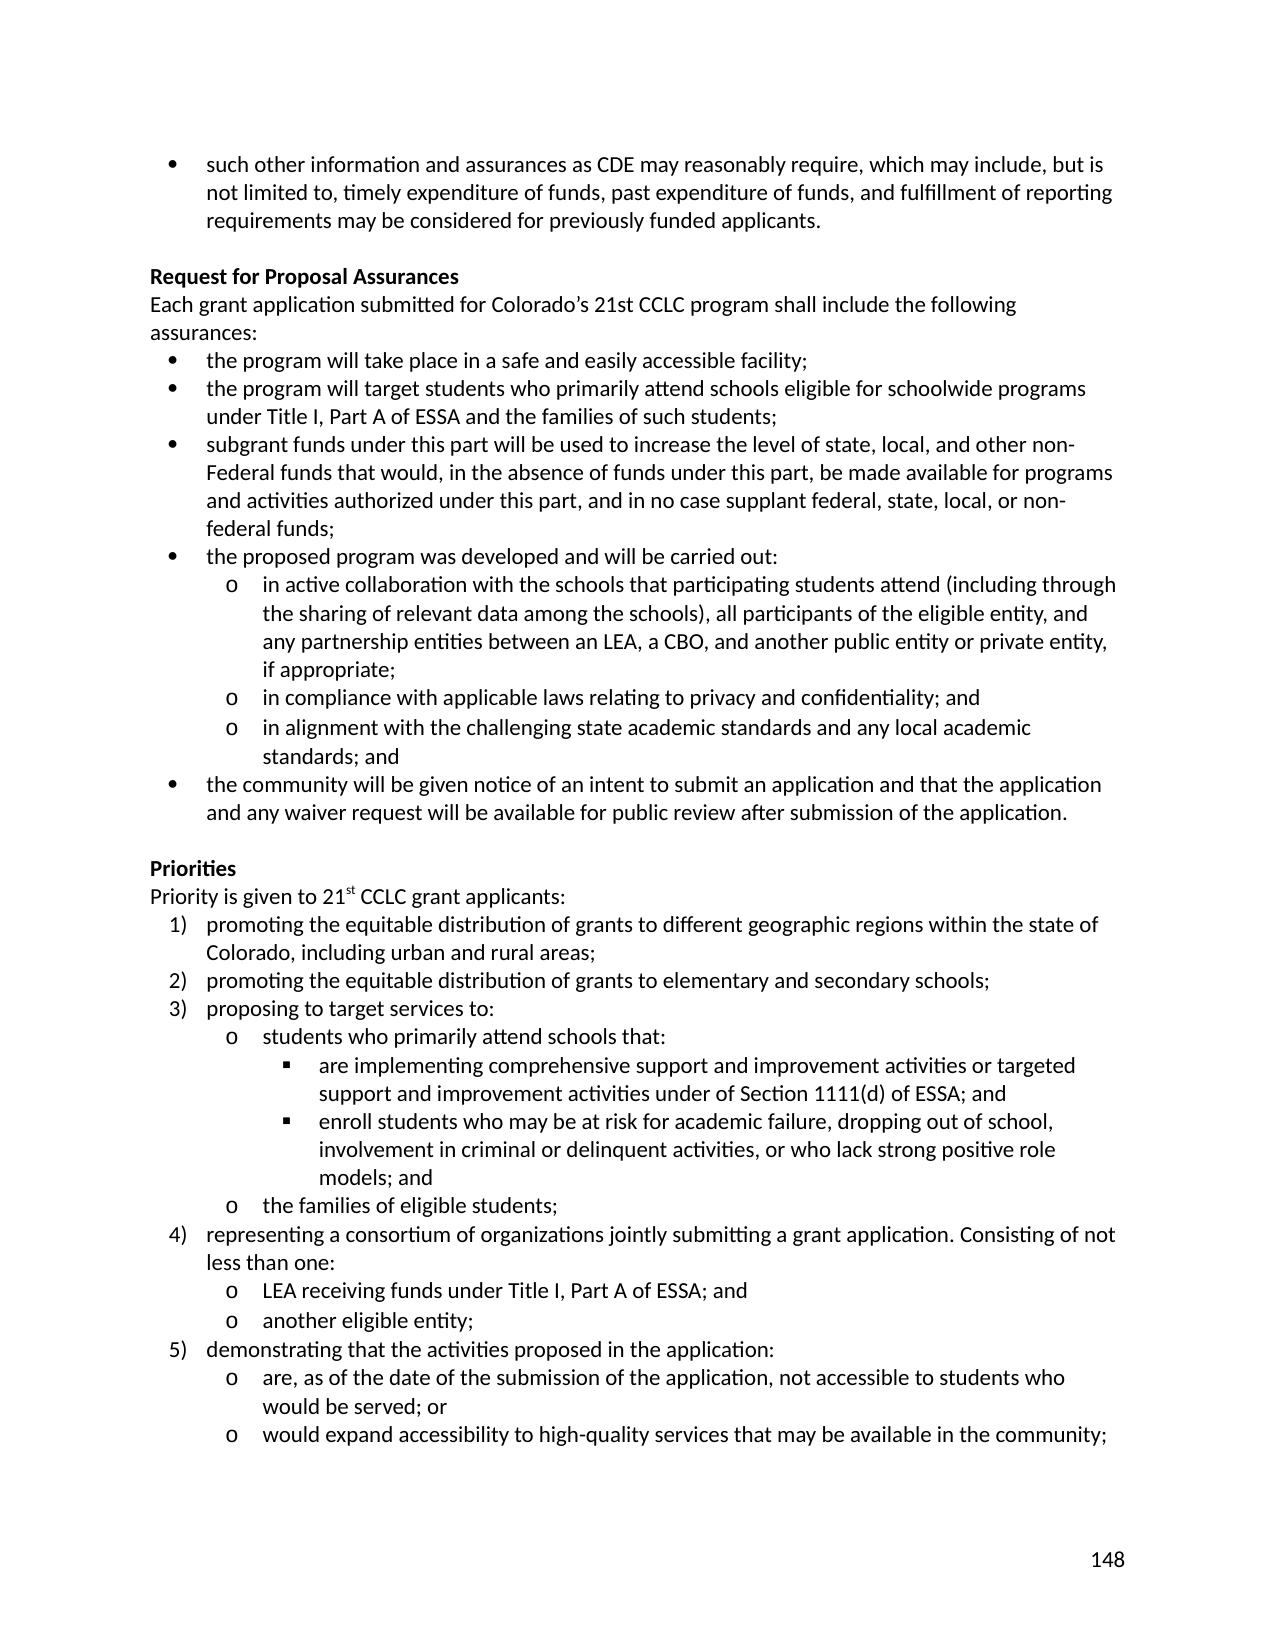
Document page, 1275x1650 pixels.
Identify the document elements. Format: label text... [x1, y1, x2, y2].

list would expand accessibility to high-quality services that may be available in the community; [225, 1420, 1125, 1449]
list subgrant funds under this part will be used to increase the level of state, local, and other non-Federal funds that would, in the absence of funds under this part, be made available for programs and activities authorized under this part, and in no case supplant federal, state, local, or non-federal funds; [169, 430, 1125, 542]
list in alignment with the challenging state academic standards and any local academic standards; and [225, 713, 1125, 770]
list enroll students who may be at risk for academic failure, dropping out of school, involvement in criminal or delinquent activities, or who lack strong positive role models; and [281, 1107, 1125, 1191]
list the proposed program was developed and will be carried out: [169, 542, 1125, 570]
list demonstrating that the activities proposed in the application: [169, 1335, 1125, 1363]
list such other information and assurances as CDE may reasonably require, which may include, but is not limited to, timely expenditure of funds, past expenditure of funds, and fulfillment of reporting requirements may be considered for previously funded applicants. [169, 150, 1125, 234]
text Each grant application submitted for Colorado’s 21st CCLC program shall include the following assurances: [150, 290, 1125, 346]
list the program will take place in a safe and easily accessible facility; [169, 346, 1125, 374]
list another eligible entity; [225, 1306, 1125, 1335]
list in active collaboration with the schools that participating students attend (including through the sharing of relevant data among the schools), all participants of the eligible entity, and any partnership entities between an LEA, a CBO, and another public entity or private entity, if appropriate; [225, 570, 1125, 683]
list proposing to target services to: [169, 994, 1125, 1022]
text Priorities [150, 854, 1125, 882]
list the community will be given notice of an intent to submit an application and that the application and any waiver request will be available for public review after submission of the application. [169, 770, 1125, 826]
list are, as of the date of the submission of the application, not accessible to students who would be served; or [225, 1363, 1125, 1420]
list in compliance with applicable laws relating to privacy and confidentiality; and [225, 683, 1125, 713]
list LEA receiving funds under Title I, Part A of ESSA; and [225, 1277, 1125, 1306]
list representing a consortium of organizations jointly submitting a grant application. Consisting of not less than one: [169, 1221, 1125, 1277]
list promoting the equitable distribution of grants to different geographic regions within the state of Colorado, including urban and rural areas; [169, 910, 1125, 966]
list the families of eligible students; [225, 1191, 1125, 1221]
list students who primarily attend schools that: [225, 1022, 1125, 1051]
list promoting the equitable distribution of grants to elementary and secondary schools; [169, 966, 1125, 994]
text Priority is given to 21st CCLC grant applicants: [150, 882, 1125, 910]
list are implementing comprehensive support and improvement activities or targeted support and improvement activities under of Section 1111(d) of ESSA; and [281, 1051, 1125, 1107]
list the program will target students who primarily attend schools eligible for schoolwide programs under Title I, Part A of ESSA and the families of such students; [169, 374, 1125, 430]
text Request for Proposal Assurances [150, 262, 1125, 290]
